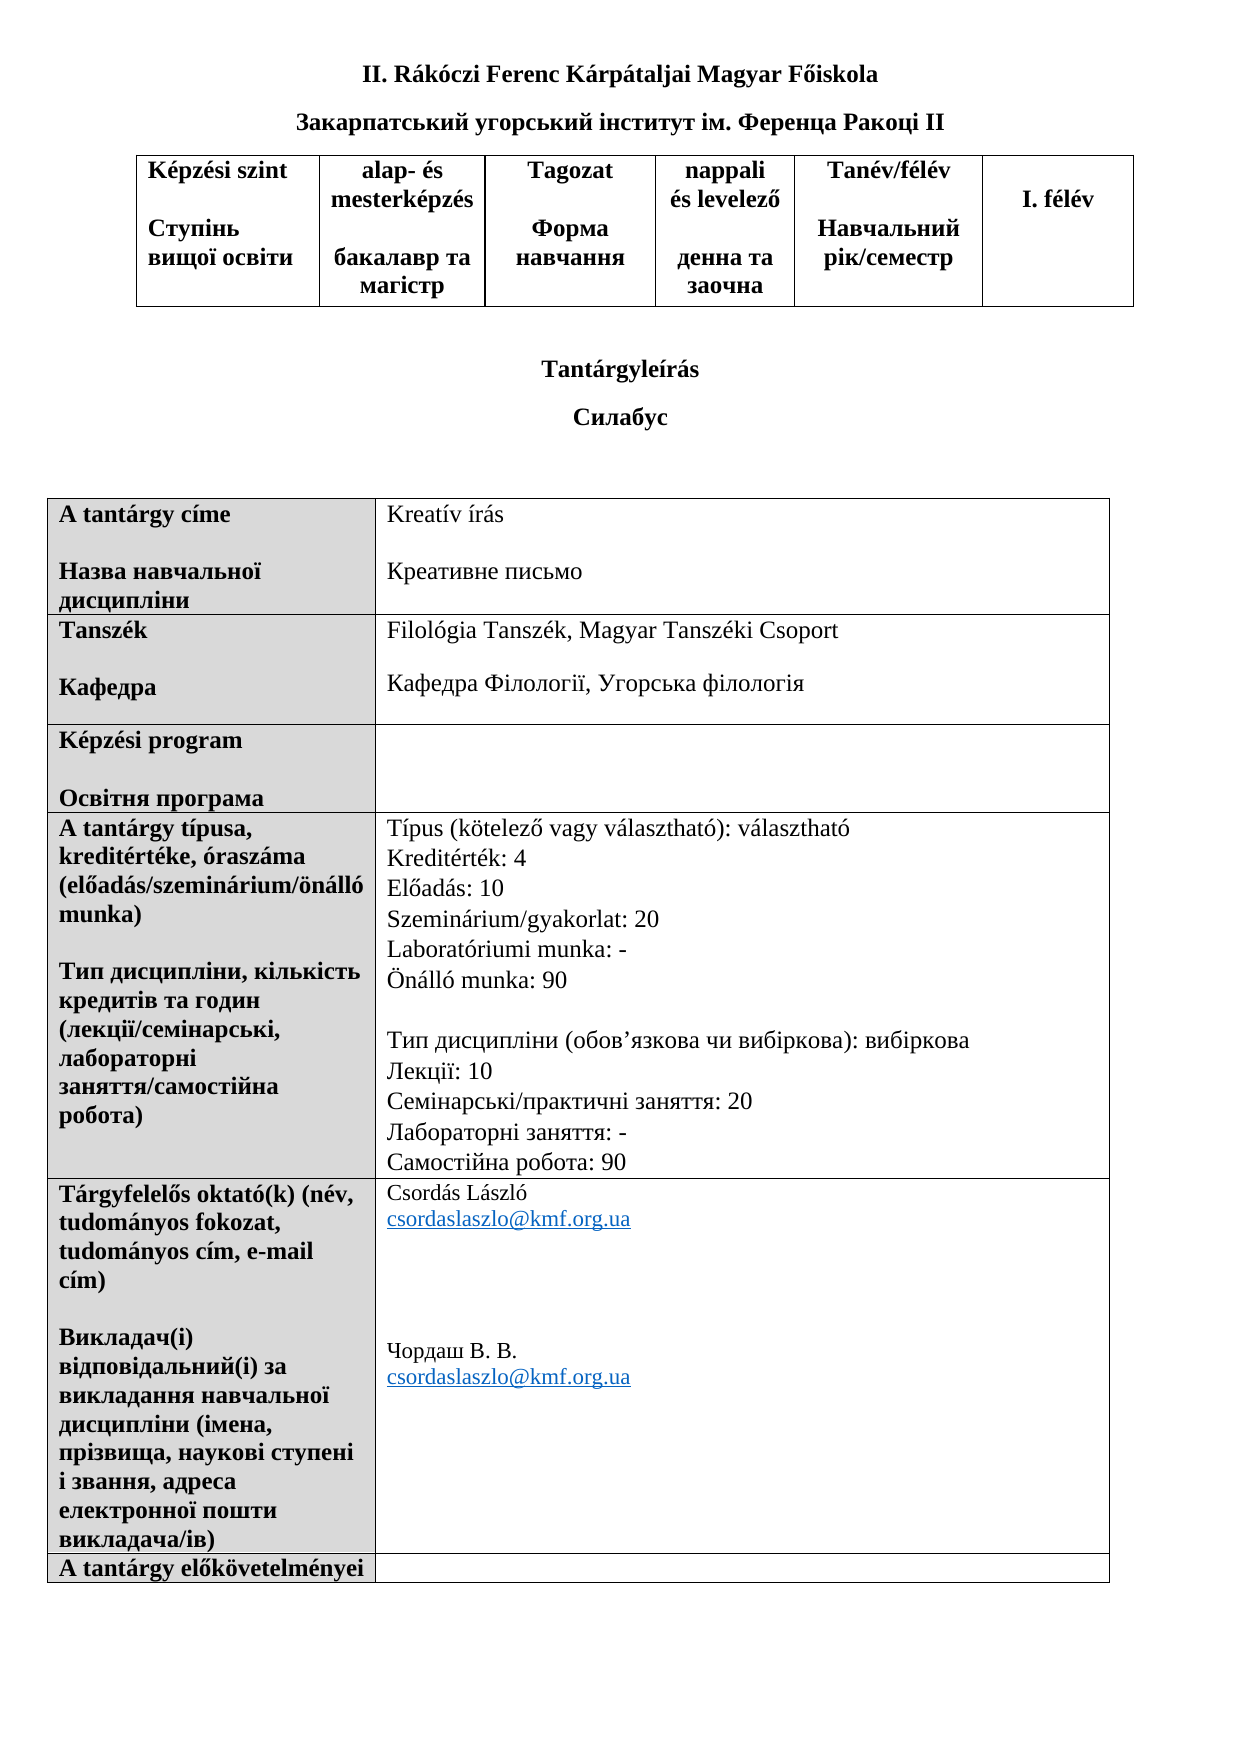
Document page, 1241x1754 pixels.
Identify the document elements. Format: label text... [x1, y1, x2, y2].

text Закарпатський угорський інститут ім. Ференца Ракоці ІІ [148, 107, 1093, 136]
table_cell Képzési program Освітня програма [48, 725, 375, 812]
table_cell [376, 725, 1109, 812]
table_cell Tárgyfelelős oktató(k) (név, tudományos fokozat, tudományos cím, e-mail cím) Викладач(і) відповідальний(і) за викладання навчальної дисципліни (імена, прізвища, наукові ступені і звання, адреса електронної пошти викладача/ів) [48, 1179, 375, 1552]
table_header nappali és levelező денна та заочна [656, 156, 794, 306]
table_header Tanév/félév Навчальний рік/семестр [795, 156, 982, 306]
table_cell Csordás László csordaslaszlo@kmf.org.ua Чордаш В. В. csordaslaszlo@kmf.org.ua [376, 1179, 1109, 1552]
table_cell Filológia Tanszék, Magyar Tanszéki Csoport Кафедра Філології, Угорська філологія [376, 615, 1109, 724]
text II. Rákóczi Ferenc Kárpátaljai Magyar Főiskola [148, 59, 1093, 88]
table_header Képzési szint Ступінь вищої освіти [137, 156, 319, 306]
table_header Kreatív írás Креативне письмо [376, 499, 1109, 614]
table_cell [48, 1554, 375, 1582]
table_cell Tanszék Кафедра [48, 615, 375, 724]
table_header Tagozat Форма навчання [486, 156, 655, 306]
table_cell A tantárgy típusa, kreditértéke, óraszáma (előadás/szeminárium/önálló munka) Тип дисципліни, кількість кредитів та годин (лекції/семінарські, лабораторні заняття/самостійна робота) [48, 813, 375, 1178]
table_header alap- és mesterképzés бакалавр та магістр [320, 156, 484, 306]
table_cell Típus (kötelező vagy választható): választható Kreditérték: 4 Előadás: 10 Szeminárium/gyakorlat: 20 Laboratóriumi munka: - Önálló munka: 90 Тип дисципліни (обов’язкова чи вибіркова): вибіркова Лекції: 10 Семінарські/практичні заняття: 20 Лабораторні заняття: - Самостійна робота: 90 [376, 813, 1109, 1178]
text Силабус [148, 402, 1093, 431]
table_header A tantárgy címe Назва навчальної дисципліни [48, 499, 375, 614]
text Tantárgyleírás [148, 354, 1093, 383]
table_header I. félév [983, 156, 1133, 306]
table_cell [376, 1554, 1109, 1582]
